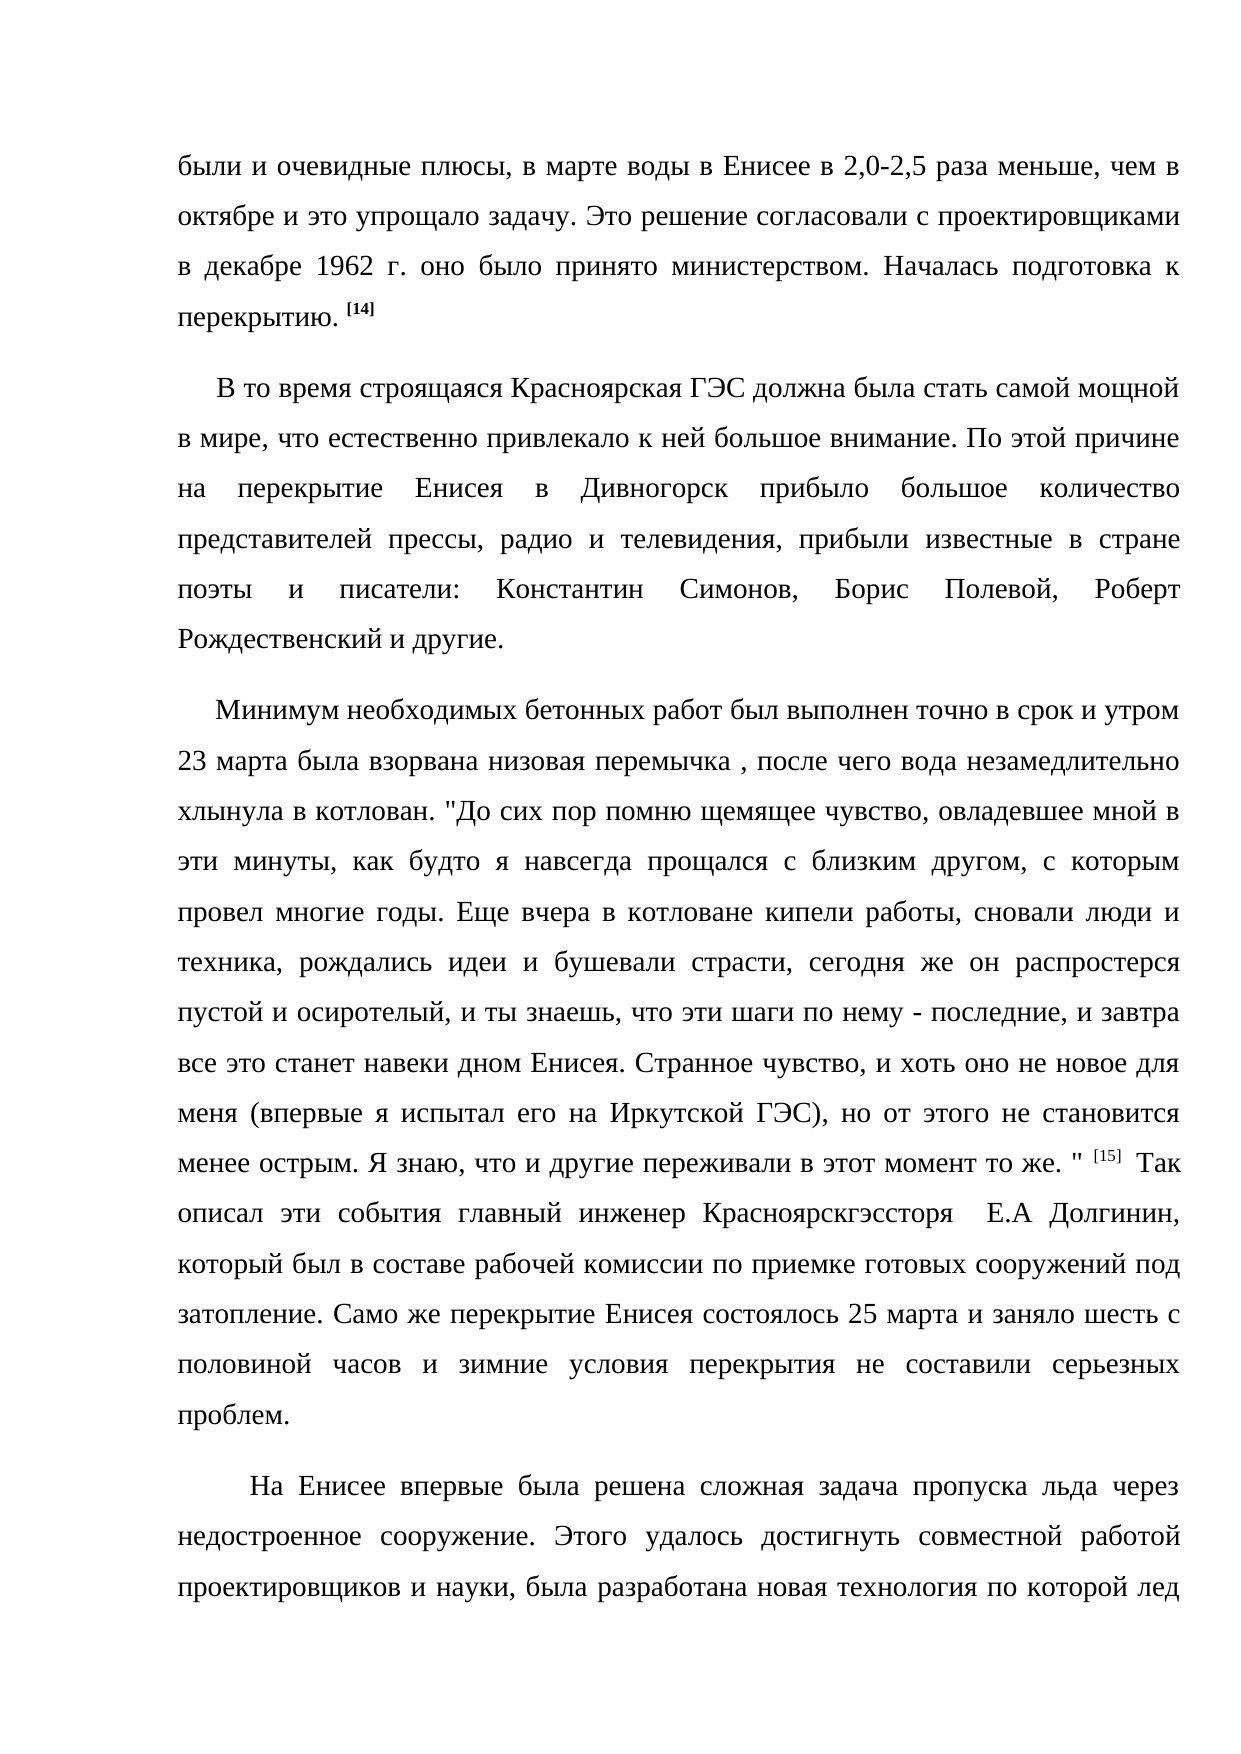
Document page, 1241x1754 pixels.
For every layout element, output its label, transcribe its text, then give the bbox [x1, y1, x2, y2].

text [177, 148, 1181, 332]
text В то время строящаяся Красноярская ГЭС должна была стать самой мощной в мире, что естественно привлекало к ней большое внимание. По этой причине на перекрытие Енисея в Дивногорск прибыло большое количество представителей прессы, радио и телевидения, прибыли известные в стране поэты и писатели: Константин Симонов, Борис Полевой, Роберт Рождественский и другие. [177, 370, 1181, 655]
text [177, 1468, 1181, 1602]
text Минимум необходимых бетонных работ был выполнен точно в срок и утром 23 марта была взорвана низовая перемычка , после чего вода незамедлительно хлынула в котлован. "До сих пор помню щемящее чувство, овладевшее мной в эти минуты, как будто я навсегда прощался с близким другом, с которым провел многие годы. Еще вчера в котловане кипели работы, сновали люди и техника, рождались идеи и бушевали страсти, сегодня же он распростерся пустой и осиротелый, и ты знаешь, что эти шаги по нему - последние, и завтра все это станет навеки дном Енисея. Странное чувство, и хоть оно не новое для меня (впервые я испытал его на Иркутской ГЭС), но от этого не становится менее острым. Я знаю, что и другие переживали в этот момент то же. " [15] Так описал эти события главный инженер Красноярскгэссторя Е.А Долгинин, который был в составе рабочей комиссии по приемке готовых сооружений под затопление. Само же перекрытие Енисея состоялось 25 марта и заняло шесть с половиной часов и зимние условия перекрытия не составили серьезных проблем. [177, 692, 1181, 1430]
